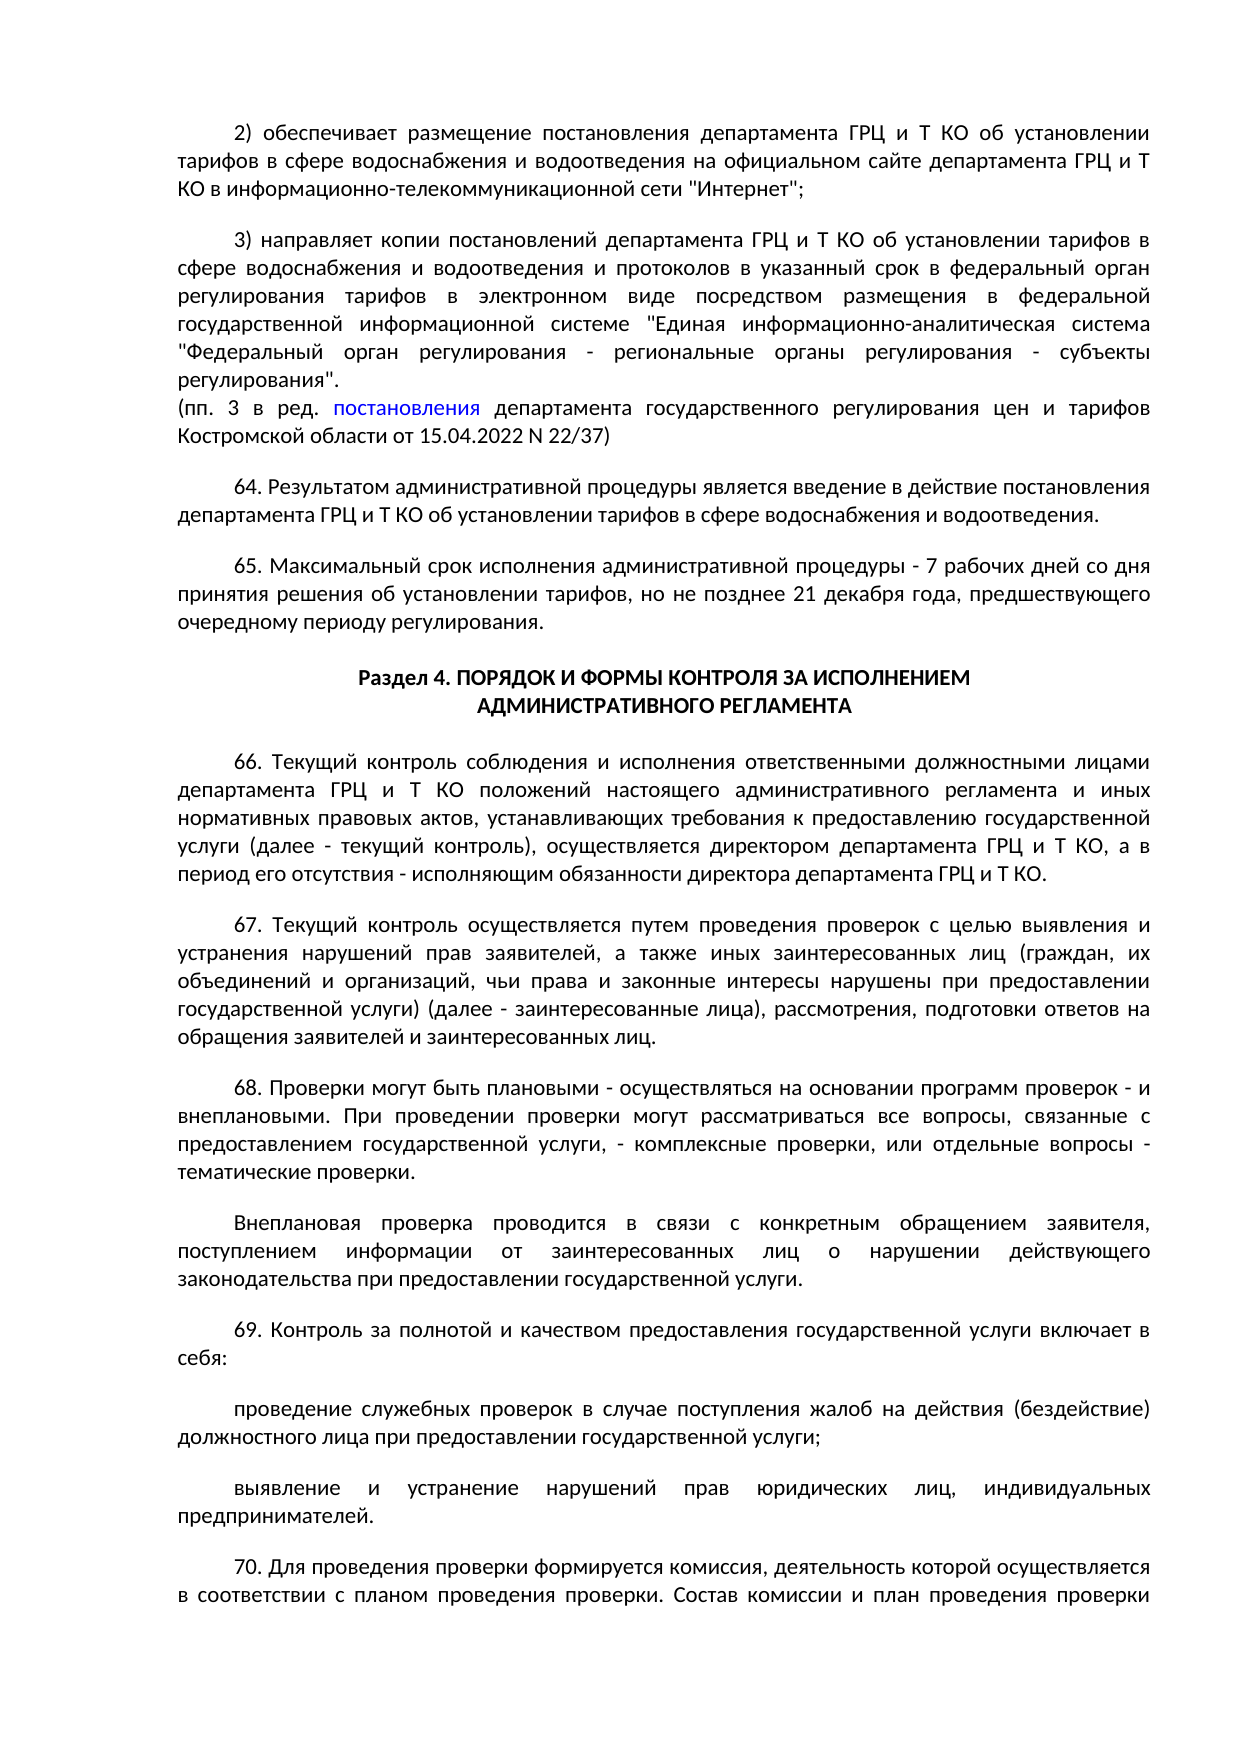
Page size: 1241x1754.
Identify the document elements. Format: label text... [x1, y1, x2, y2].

text 69. Контроль за полнотой и качеством предоставления государственной услуги включает в себя: [177, 1315, 1152, 1371]
text 67. Текущий контроль осуществляется путем проведения проверок с целью выявления и устранения нарушений прав заявителей, а также иных заинтересованных лиц (граждан, их объединений и организаций, чьи права и законные интересы нарушены при предоставлении государственной услуги) (далее - заинтересованные лица), рассмотрения, подготовки ответов на обращения заявителей и заинтересованных лиц. [177, 910, 1152, 1050]
text (пп. 3 в ред. постановления департамента государственного регулирования цен и тарифов Костромской области от 15.04.2022 N 22/37) [177, 393, 1152, 449]
title АДМИНИСТРАТИВНОГО РЕГЛАМЕНТА [177, 691, 1152, 719]
title Раздел 4. ПОРЯДОК И ФОРМЫ КОНТРОЛЯ ЗА ИСПОЛНЕНИЕМ [177, 663, 1152, 691]
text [177, 1552, 1152, 1608]
text проведение служебных проверок в случае поступления жалоб на действия (бездействие) должностного лица при предоставлении государственной услуги; [177, 1394, 1152, 1450]
text Внеплановая проверка проводится в связи с конкретным обращением заявителя, поступлением информации от заинтересованных лиц о нарушении действующего законодательства при предоставлении государственной услуги. [177, 1208, 1152, 1292]
text выявление и устранение нарушений прав юридических лиц, индивидуальных предпринимателей. [177, 1473, 1152, 1529]
text 3) направляет копии постановлений департамента ГРЦ и Т КО об установлении тарифов в сфере водоснабжения и водоотведения и протоколов в указанный срок в федеральный орган регулирования тарифов в электронном виде посредством размещения в федеральной государственной информационной системе "Единая информационно-аналитическая система "Федеральный орган регулирования - региональные органы регулирования - субъекты регулирования". [177, 225, 1152, 393]
text 66. Текущий контроль соблюдения и исполнения ответственными должностными лицами департамента ГРЦ и Т КО положений настоящего административного регламента и иных нормативных правовых актов, устанавливающих требования к предоставлению государственной услуги (далее - текущий контроль), осуществляется директором департамента ГРЦ и Т КО, а в период его отсутствия - исполняющим обязанности директора департамента ГРЦ и Т КО. [177, 747, 1152, 887]
text 68. Проверки могут быть плановыми - осуществляться на основании программ проверок - и внеплановыми. При проведении проверки могут рассматриваться все вопросы, связанные с предоставлением государственной услуги, - комплексные проверки, или отдельные вопросы - тематические проверки. [177, 1073, 1152, 1185]
text 65. Максимальный срок исполнения административной процедуры - 7 рабочих дней со дня принятия решения об установлении тарифов, но не позднее 21 декабря года, предшествующего очередному периоду регулирования. [177, 551, 1152, 635]
text 2) обеспечивает размещение постановления департамента ГРЦ и Т КО об установлении тарифов в сфере водоснабжения и водоотведения на официальном сайте департамента ГРЦ и Т КО в информационно-телекоммуникационной сети "Интернет"; [177, 118, 1152, 202]
text 64. Результатом административной процедуры является введение в действие постановления департамента ГРЦ и Т КО об установлении тарифов в сфере водоснабжения и водоотведения. [177, 472, 1152, 528]
